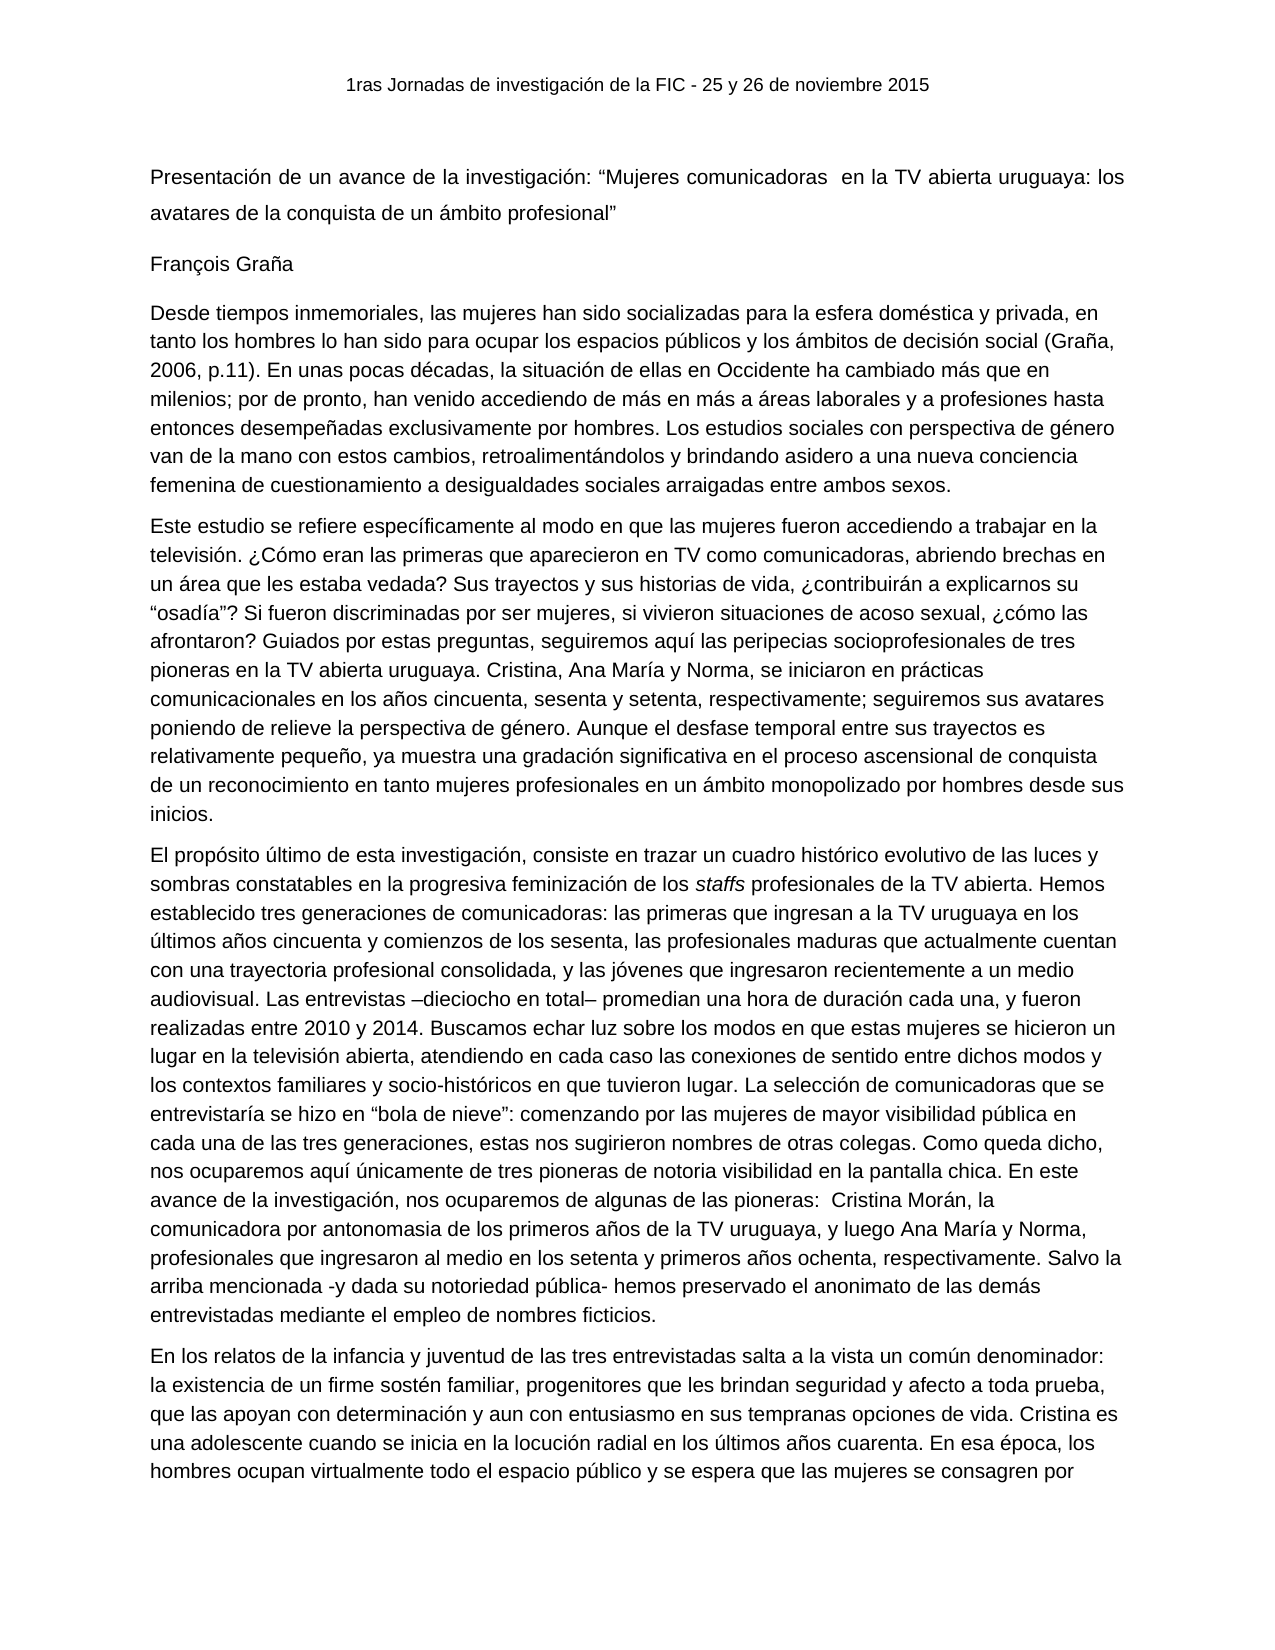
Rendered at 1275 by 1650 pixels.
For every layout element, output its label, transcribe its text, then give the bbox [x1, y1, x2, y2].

text Presentación de un avance de la investigación: “Mujeres comunicadoras en la TV abierta uruguaya: los avatares de la conquista de un ámbito profesional” [150, 165, 1125, 225]
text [150, 1344, 1125, 1483]
text François Graña [150, 252, 1125, 276]
text Este estudio se refiere específicamente al modo en que las mujeres fueron accediendo a trabajar en la televisión. ¿Cómo eran las primeras que aparecieron en TV como comunicadoras, abriendo brechas en un área que les estaba vedada? Sus trayectos y sus historias de vida, ¿contribuirán a explicarnos su “osadía”? Si fueron discriminadas por ser mujeres, si vivieron situaciones de acoso sexual, ¿cómo las afrontaron? Guiados por estas preguntas, seguiremos aquí las peripecias socioprofesionales de tres pioneras en la TV abierta uruguaya. Cristina, Ana María y Norma, se iniciaron en prácticas comunicacionales en los años cincuenta, sesenta y setenta, respectivamente; seguiremos sus avatares poniendo de relieve la perspectiva de género. Aunque el desfase temporal entre sus trayectos es relativamente pequeño, ya muestra una gradación significativa en el proceso ascensional de conquista de un reconocimiento en tanto mujeres profesionales en un ámbito monopolizado por hombres desde sus inicios. [150, 514, 1125, 826]
text El propósito último de esta investigación, consiste en trazar un cuadro histórico evolutivo de las luces y sombras constatables en la progresiva feminización de los staffs profesionales de la TV abierta. Hemos establecido tres generaciones de comunicadoras: las primeras que ingresan a la TV uruguaya en los últimos años cincuenta y comienzos de los sesenta, las profesionales maduras que actualmente cuentan con una trayectoria profesional consolidada, y las jóvenes que ingresaron recientemente a un medio audiovisual. Las entrevistas –dieciocho en total– promedian una hora de duración cada una, y fueron realizadas entre 2010 y 2014. Buscamos echar luz sobre los modos en que estas mujeres se hicieron un lugar en la televisión abierta, atendiendo en cada caso las conexiones de sentido entre dichos modos y los contextos familiares y socio-históricos en que tuvieron lugar. La selección de comunicadoras que se entrevistaría se hizo en “bola de nieve”: comenzando por las mujeres de mayor visibilidad pública en cada una de las tres generaciones, estas nos sugirieron nombres de otras colegas. Como queda dicho, nos ocuparemos aquí únicamente de tres pioneras de notoria visibilidad en la pantalla chica. En este avance de la investigación, nos ocuparemos de algunas de las pioneras: Cristina Morán, la comunicadora por antonomasia de los primeros años de la TV uruguaya, y luego Ana María y Norma, profesionales que ingresaron al medio en los setenta y primeros años ochenta, respectivamente. Salvo la arriba mencionada -y dada su notoriedad pública- hemos preservado el anonimato de las demás entrevistadas mediante el empleo de nombres ficticios. [150, 843, 1125, 1327]
text Desde tiempos inmemoriales, las mujeres han sido socializadas para la esfera doméstica y privada, en tanto los hombres lo han sido para ocupar los espacios públicos y los ámbitos de decisión social (Graña, 2006, p.11). En unas pocas décadas, la situación de ellas en Occidente ha cambiado más que en milenios; por de pronto, han venido accediendo de más en más a áreas laborales y a profesiones hasta entonces desempeñadas exclusivamente por hombres. Los estudios sociales con perspectiva de género van de la mano con estos cambios, retroalimentándolos y brindando asidero a una nueva conciencia femenina de cuestionamiento a desigualdades sociales arraigadas entre ambos sexos. [150, 300, 1125, 497]
